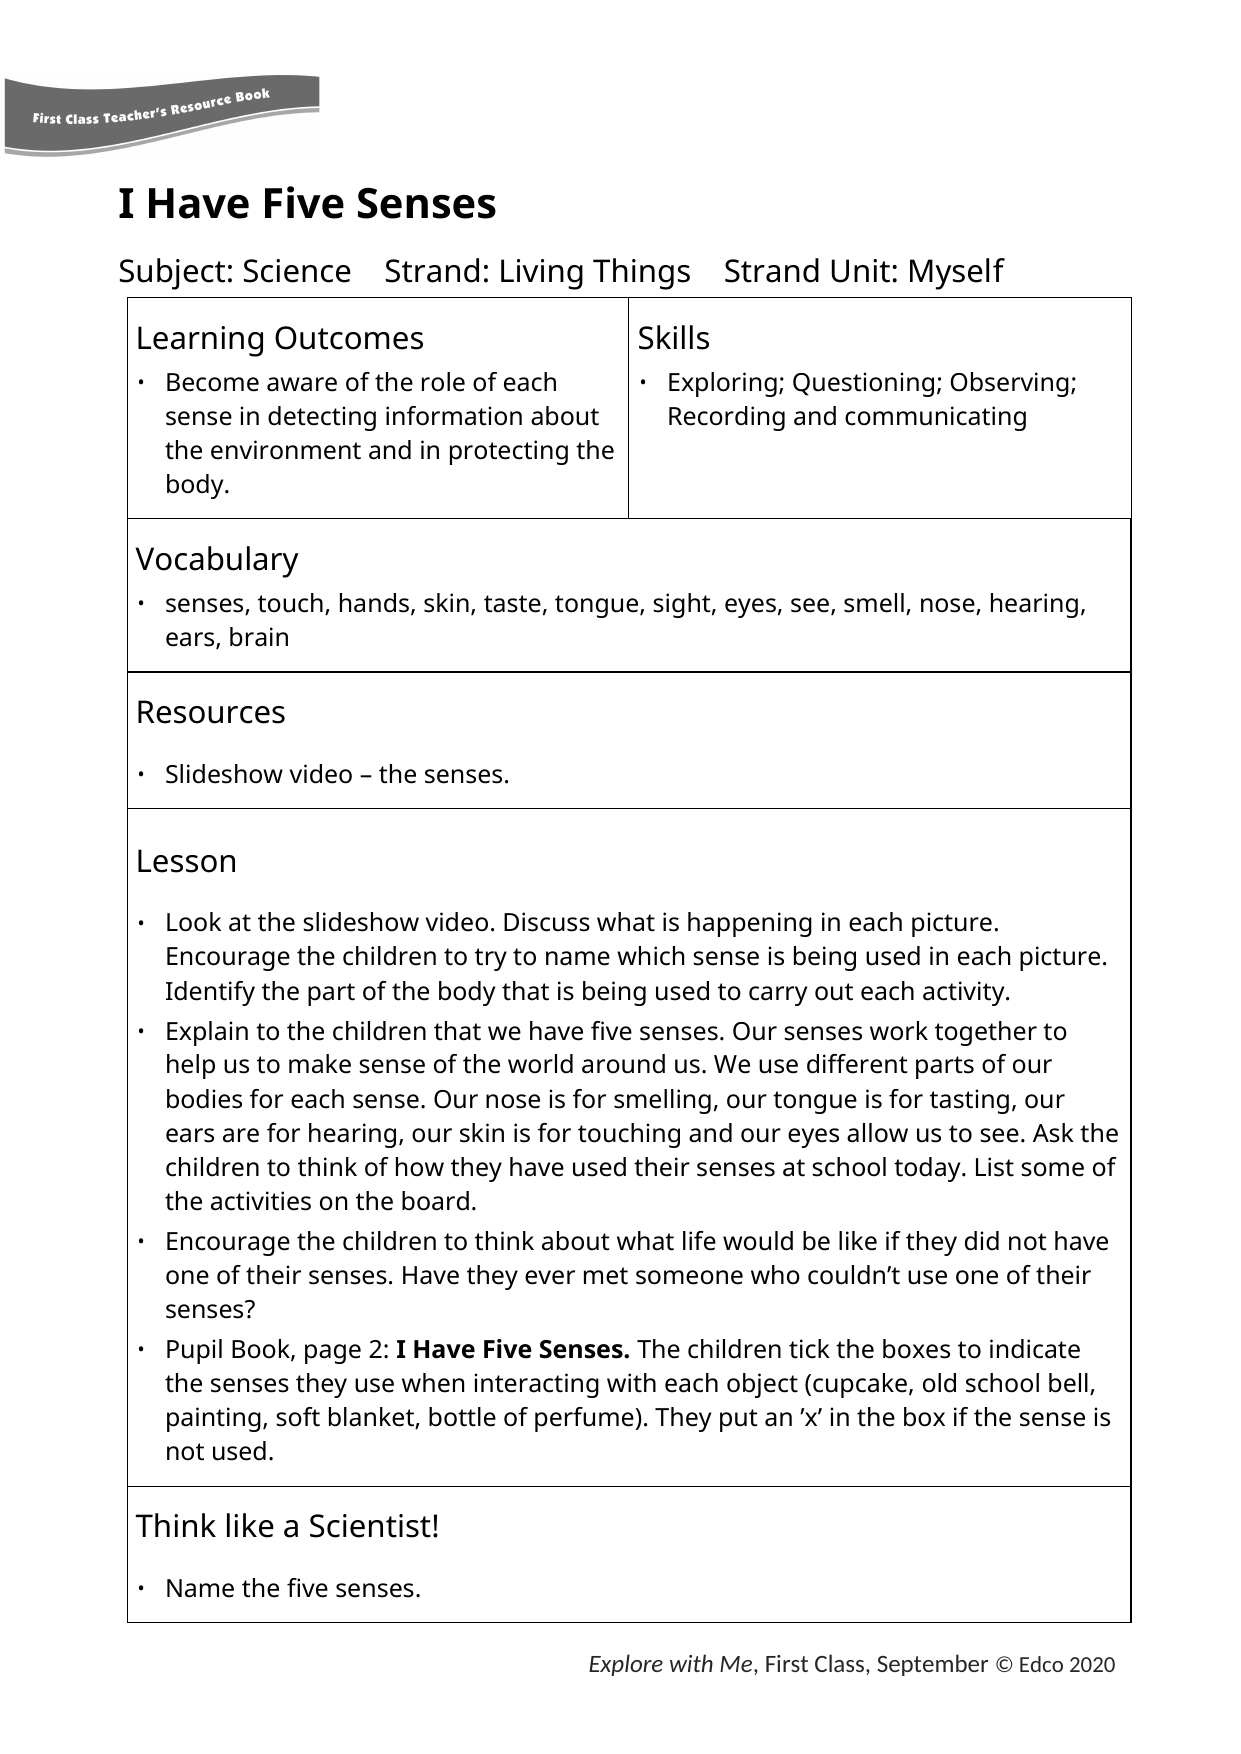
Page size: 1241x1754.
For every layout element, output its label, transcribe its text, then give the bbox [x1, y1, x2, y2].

table_header Learning Outcomes • Become aware of the role of each sense in detecting information about the environment and in protecting the body. [128, 298, 628, 518]
table_cell Lesson • Look at the slideshow video. Discuss what is happening in each picture. Encourage the children to try to name which sense is being used in each picture. Identify the part of the body that is being used to carry out each activity. • Explain to the children that we have five senses. Our senses work together to help us to make sense of the world around us. We use different parts of our bodies for each sense. Our nose is for smelling, our tongue is for tasting, our ears are for hearing, our skin is for touching and our eyes allow us to see. Ask the children to think of how they have used their senses at school today. List some of the activities on the board. • Encourage the children to think about what life would be like if they did not have one of their senses. Have they ever met someone who couldn’t use one of their senses? • Pupil Book, page 2: I Have Five Senses. The children tick the boxes to indicate the senses they use when interacting with each object (cupcake, old school bell, painting, soft blanket, bottle of perfume). They put an ’x’ in the box if the sense is not used. [128, 809, 1130, 1486]
picture [0, 74, 322, 158]
text Subject: Science Strand: Living Things Strand Unit: Myself [118, 248, 1122, 291]
text I Have Five Senses [118, 158, 1122, 231]
table_cell Resources • Slideshow video – the senses. [128, 673, 1130, 808]
table_header Skills • Exploring; Questioning; Observing; Recording and communicating [629, 298, 1131, 518]
table_cell Vocabulary • senses, touch, hands, skin, taste, tongue, sight, eyes, see, smell, nose, hearing, ears, brain [128, 519, 1130, 671]
